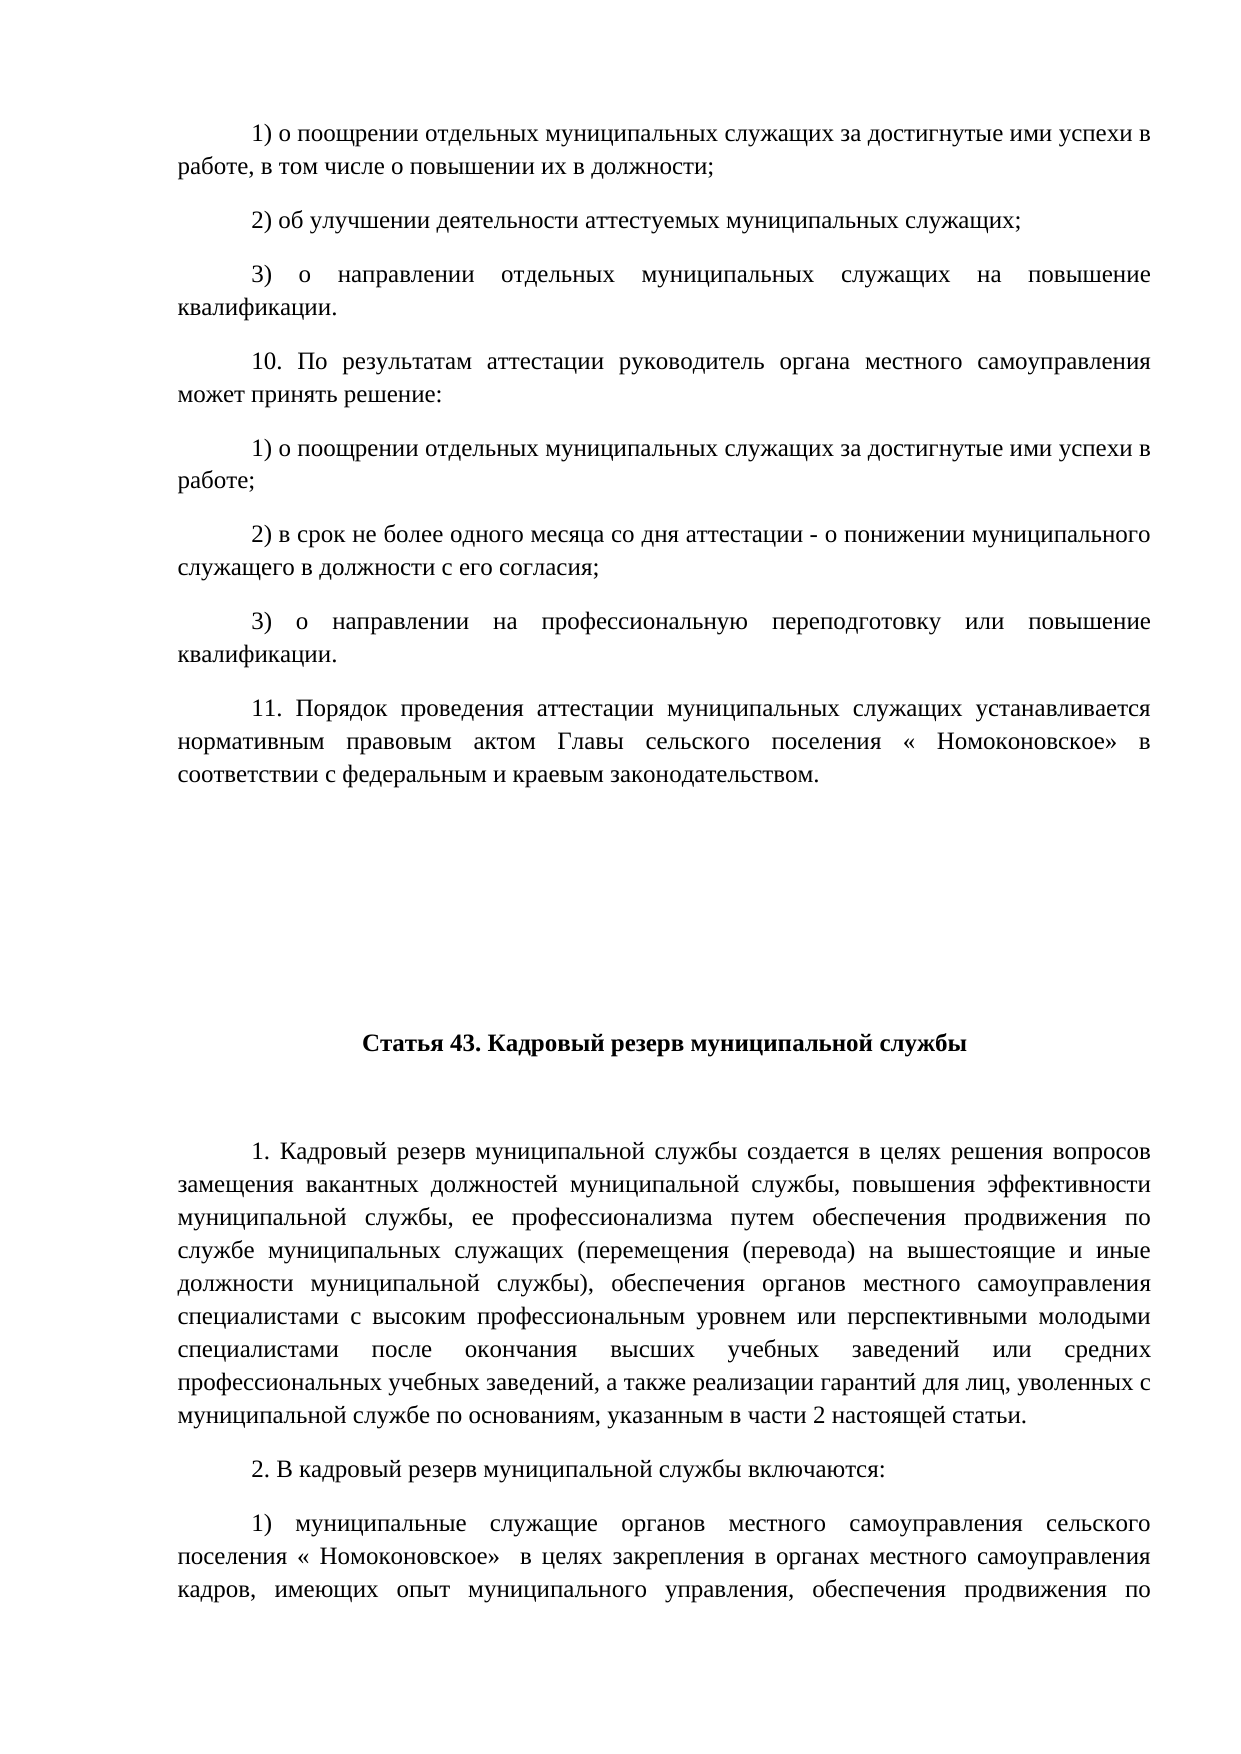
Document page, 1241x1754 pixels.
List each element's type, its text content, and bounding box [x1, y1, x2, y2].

text 11. Порядок проведения аттестации муниципальных служащих устанавливается нормативным правовым актом Главы сельского поселения « Номоконовское» в соответствии с федеральным и краевым законодательством. [177, 693, 1152, 788]
text 2. В кадровый резерв муниципальной службы включаются: [177, 1454, 1152, 1483]
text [177, 1508, 1152, 1603]
text 2) в срок не более одного месяца со дня аттестации - о понижении муниципального служащего в должности с его согласия; [177, 519, 1152, 581]
text 3) о направлении отдельных муниципальных служащих на повышение квалификации. [177, 259, 1152, 321]
text 3) о направлении на профессиональную переподготовку или повышение квалификации. [177, 606, 1152, 668]
text 1) о поощрении отдельных муниципальных служащих за достигнутые ими успехи в работе, в том числе о повышении их в должности; [177, 118, 1152, 180]
text 1. Кадровый резерв муниципальной службы создается в целях решения вопросов замещения вакантных должностей муниципальной службы, повышения эффективности муниципальной службы, ее профессионализма путем обеспечения продвижения по службе муниципальных служащих (перемещения (перевода) на вышестоящие и иные должности муниципальной службы), обеспечения органов местного самоуправления специалистами с высоким профессиональным уровнем или перспективными молодыми специалистами после окончания высших учебных заведений или средних профессиональных учебных заведений, а также реализации гарантий для лиц, уволенных с муниципальной службе по основаниям, указанным в части 2 настоящей статьи. [177, 1136, 1152, 1429]
text 1) о поощрении отдельных муниципальных служащих за достигнутые ими успехи в работе; [177, 433, 1152, 494]
text 2) об улучшении деятельности аттестуемых муниципальных служащих; [177, 205, 1152, 234]
text 10. По результатам аттестации руководитель органа местного самоуправления может принять решение: [177, 346, 1152, 407]
text Статья 43. Кадровый резерв муниципальной службы [177, 1028, 1152, 1057]
